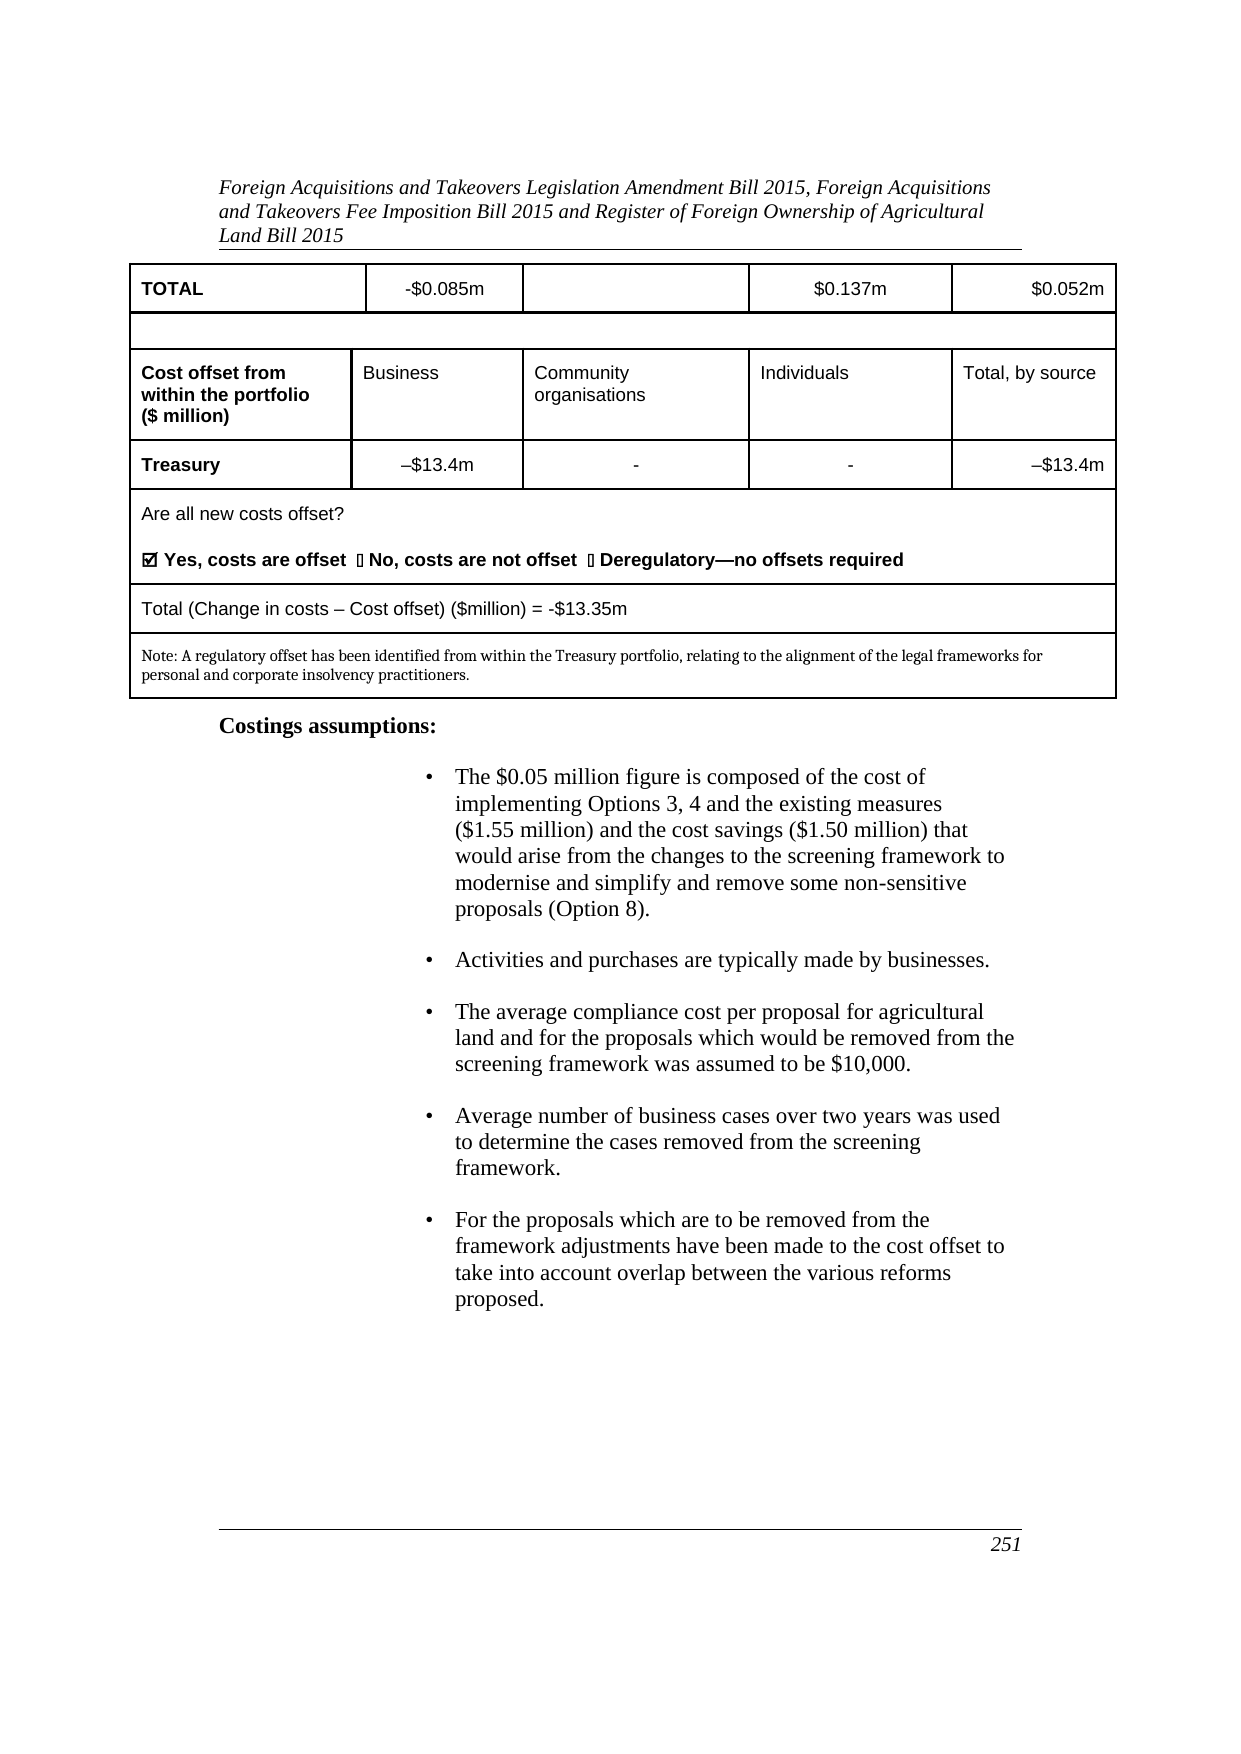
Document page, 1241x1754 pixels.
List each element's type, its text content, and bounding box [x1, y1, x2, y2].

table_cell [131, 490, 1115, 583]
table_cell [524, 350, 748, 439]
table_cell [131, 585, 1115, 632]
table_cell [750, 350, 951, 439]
text The average compliance cost per proposal for agricultural land and for the proposals which would be removed from the screening framework was assumed to be $10,000. [425, 998, 1022, 1077]
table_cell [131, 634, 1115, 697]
text Costings assumptions: [218, 712, 1022, 738]
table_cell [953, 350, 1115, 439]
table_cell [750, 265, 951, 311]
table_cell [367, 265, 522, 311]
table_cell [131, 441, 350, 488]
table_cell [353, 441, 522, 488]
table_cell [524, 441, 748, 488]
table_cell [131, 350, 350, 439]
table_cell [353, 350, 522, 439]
text For the proposals which are to be removed from the framework adjustments have been made to the cost offset to take into account overlap between the various reforms proposed. [425, 1206, 1022, 1311]
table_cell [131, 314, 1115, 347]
text The $0.05 million figure is composed of the cost of implementing Options 3, 4 and the existing measures ($1.55 million) and the cost savings ($1.50 million) that would arise from the changes to the screening framework to modernise and simplify and remove some non-sensitive proposals (Option 8). [425, 763, 1022, 921]
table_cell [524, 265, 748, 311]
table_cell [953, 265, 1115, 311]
text Activities and purchases are typically made by businesses. [425, 946, 1022, 973]
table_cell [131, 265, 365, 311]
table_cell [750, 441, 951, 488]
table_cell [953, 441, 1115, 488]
text Average number of business cases over two years was used to determine the cases removed from the screening framework. [425, 1102, 1022, 1181]
